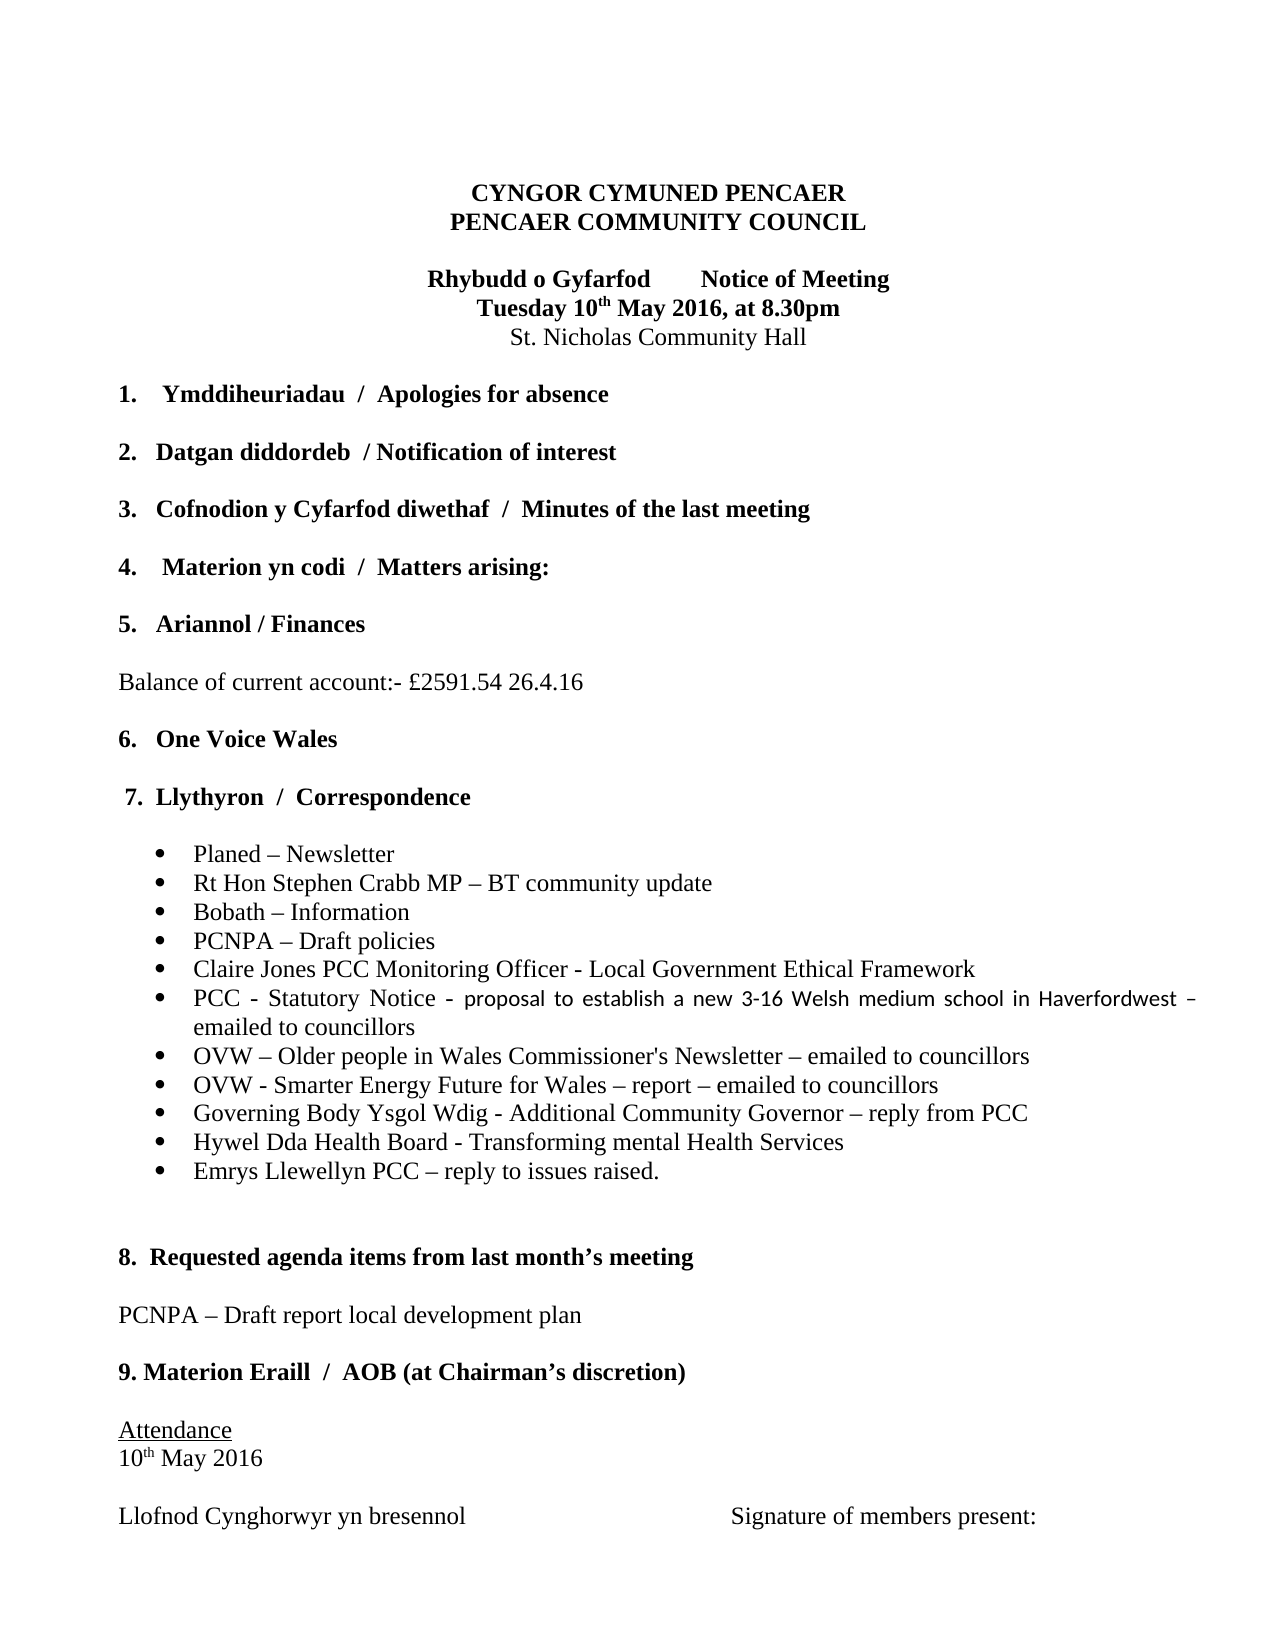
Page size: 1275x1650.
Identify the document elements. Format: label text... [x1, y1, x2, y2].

text 9. Materion Eraill / AOB (at Chairman’s discretion) [118, 1357, 1198, 1386]
list Governing Body Ysgol Wdig - Additional Community Governor – reply from PCC [156, 1098, 1198, 1127]
list Bobath – Information [156, 897, 1198, 926]
list Planed – Newsletter [156, 839, 1198, 868]
list Claire Jones PCC Monitoring Officer - Local Government Ethical Framework [156, 954, 1198, 983]
text 10th May 2016 [118, 1443, 1198, 1472]
text 4. Materion yn codi / Matters arising: [118, 552, 1198, 581]
text Llofnod Cynghorwyr yn bresennol Signature of members present: [118, 1501, 1198, 1530]
text 6. One Voice [118, 724, 1198, 753]
text 7. Llythyron / Correspondence [118, 782, 1198, 811]
list OVW - Smarter Energy Future for – report – emailed to councillors [156, 1070, 1198, 1098]
text PCNPA – Draft report local development plan [118, 1300, 1198, 1328]
text Rhybudd o Gyfarfod Notice of Meeting [118, 264, 1198, 293]
text Tuesday 10th May 2016, at 8.30pm [118, 293, 1198, 322]
list Hywel Dda Health Board - Transforming mental Health Services [156, 1127, 1198, 1156]
text PENCAER COMMUNITY COUNCIL [118, 207, 1198, 236]
text Balance of current account:- £2591.54 26.4.16 [118, 667, 1198, 696]
text CYNGOR CYMUNED PENCAER [118, 178, 1198, 207]
text 5. Ariannol / Finances [118, 609, 1198, 638]
list Rt Hon Stephen Crabb MP – BT community update [156, 868, 1198, 897]
list OVW – Older people in Commissioner's Newsletter – emailed to councillors [156, 1041, 1198, 1070]
text 1. Ymddiheuriadau / Apologies for absence [118, 379, 1198, 408]
text 8. Requested agenda items from last month’s meeting [118, 1242, 1198, 1271]
text St. Nicholas Community Hall [118, 322, 1198, 351]
text Attendance [118, 1415, 1198, 1443]
list Cofnodion y Cyfarfod diwethaf / Minutes of the last meeting [118, 494, 1198, 523]
list Datgan diddordeb / Notification of interest [118, 437, 1198, 466]
list PCC - Statutory Notice - proposal to establish a new 3-16 Welsh medium school in Haverfordwest – emailed to councillors [156, 983, 1198, 1041]
list PCNPA – Draft policies [156, 926, 1198, 954]
list Emrys Llewellyn PCC – reply to issues raised. [156, 1156, 1198, 1185]
